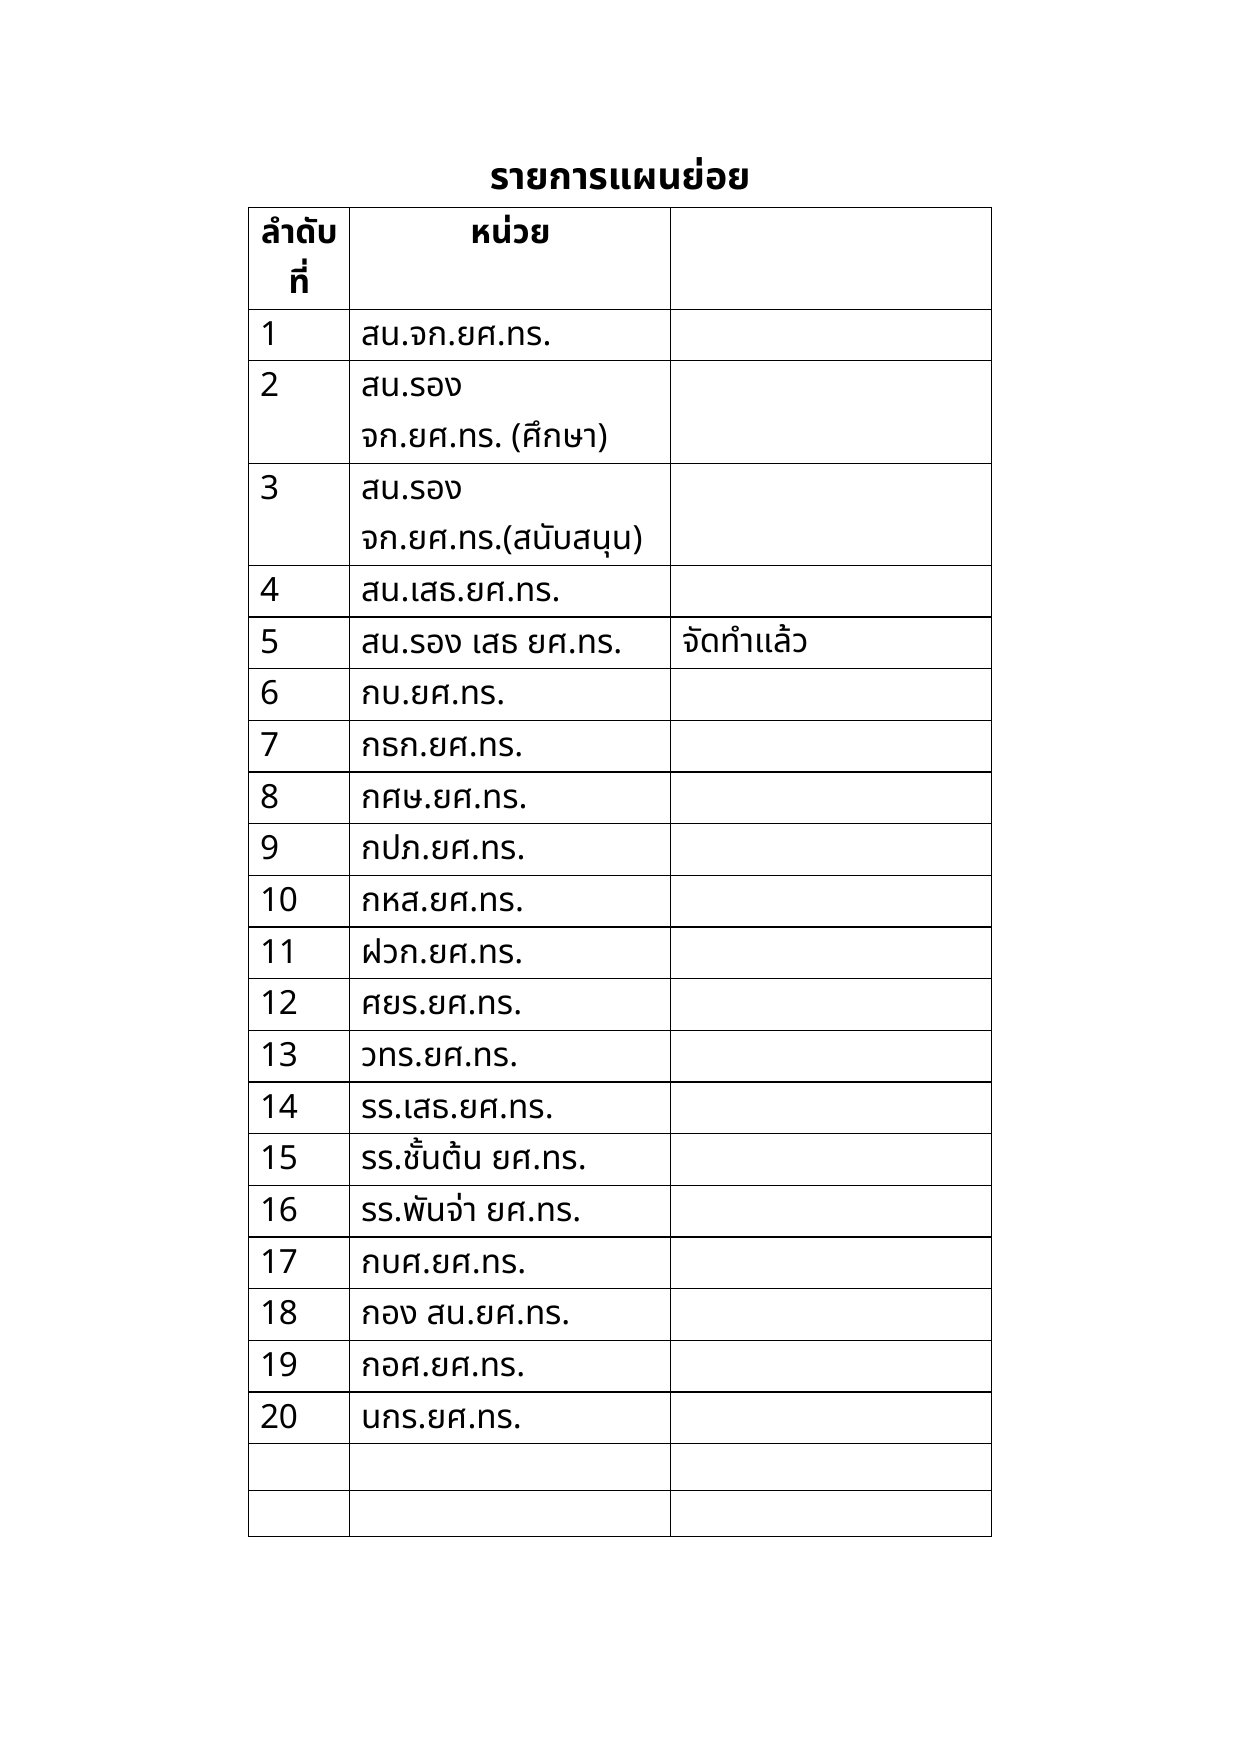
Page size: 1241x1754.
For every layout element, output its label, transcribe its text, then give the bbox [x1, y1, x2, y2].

table_cell รร.ชั้นต้น ยศ.ทร. [350, 1134, 670, 1185]
table_cell 19 [249, 1341, 349, 1391]
table_cell 18 [249, 1289, 349, 1340]
table_cell 13 [249, 1031, 349, 1081]
table_cell กอศ.ยศ.ทร. [350, 1341, 670, 1391]
table_cell [671, 464, 991, 565]
table_cell [671, 566, 991, 616]
table_cell [671, 1341, 991, 1391]
table_cell [671, 876, 991, 926]
table_cell 9 [249, 824, 349, 875]
table_cell ฝวก.ยศ.ทร. [350, 928, 670, 978]
table_cell [671, 721, 991, 771]
table_cell 6 [249, 669, 349, 720]
table_cell [671, 1289, 991, 1340]
table_cell 5 [249, 618, 349, 668]
table_cell กปภ.ยศ.ทร. [350, 824, 670, 875]
table_cell กอง สน.ยศ.ทร. [350, 1289, 670, 1340]
table_cell [671, 1186, 991, 1236]
table_header [671, 208, 991, 308]
table_cell สน.รอง จก.ยศ.ทร. (ศึกษา) [350, 361, 670, 462]
table_cell [671, 1491, 991, 1536]
table_cell [671, 1393, 991, 1443]
table_cell 1 [249, 310, 349, 360]
table_cell กธก.ยศ.ทร. [350, 721, 670, 771]
table_cell 14 [249, 1083, 349, 1133]
table_cell [671, 1083, 991, 1133]
table_cell กบศ.ยศ.ทร. [350, 1238, 670, 1288]
table_cell 3 [249, 464, 349, 565]
table_cell 10 [249, 876, 349, 926]
table_cell สน.รอง เสธ ยศ.ทร. [350, 618, 670, 668]
table_header ลำดับที่ [249, 208, 349, 308]
table_cell กบ.ยศ.ทร. [350, 669, 670, 720]
table_cell กศษ.ยศ.ทร. [350, 773, 670, 823]
table_cell 4 [249, 566, 349, 616]
text รายการแผนย่อย [150, 150, 1090, 207]
table_cell 20 [249, 1393, 349, 1443]
table_cell 12 [249, 979, 349, 1030]
table_cell [671, 824, 991, 875]
table_cell จัดทำแล้ว [671, 618, 991, 668]
table_cell 8 [249, 773, 349, 823]
table_cell วทร.ยศ.ทร. [350, 1031, 670, 1081]
table_cell [671, 1238, 991, 1288]
table_header หน่วย [350, 208, 670, 308]
table_cell 7 [249, 721, 349, 771]
table_cell 2 [249, 361, 349, 462]
table_cell [671, 979, 991, 1030]
table_cell สน.จก.ยศ.ทร. [350, 310, 670, 360]
table_cell [350, 1444, 670, 1489]
table_cell [671, 310, 991, 360]
table_cell [671, 669, 991, 720]
table_cell รร.พันจ่า ยศ.ทร. [350, 1186, 670, 1236]
table_cell กหส.ยศ.ทร. [350, 876, 670, 926]
table_cell 16 [249, 1186, 349, 1236]
table_cell นกร.ยศ.ทร. [350, 1393, 670, 1443]
table_cell สน.เสธ.ยศ.ทร. [350, 566, 670, 616]
table_cell [350, 1491, 670, 1536]
table_cell 17 [249, 1238, 349, 1288]
table_cell [249, 1491, 349, 1536]
table_cell สน.รอง จก.ยศ.ทร.(สนับสนุน) [350, 464, 670, 565]
table_cell ศยร.ยศ.ทร. [350, 979, 670, 1030]
table_cell 15 [249, 1134, 349, 1185]
table_cell [671, 361, 991, 462]
table_cell [671, 1134, 991, 1185]
table_cell รร.เสธ.ยศ.ทร. [350, 1083, 670, 1133]
table_cell [671, 1031, 991, 1081]
table_cell [671, 928, 991, 978]
table_cell [671, 773, 991, 823]
table_cell [249, 1444, 349, 1489]
table_cell [671, 1444, 991, 1489]
table_cell 11 [249, 928, 349, 978]
